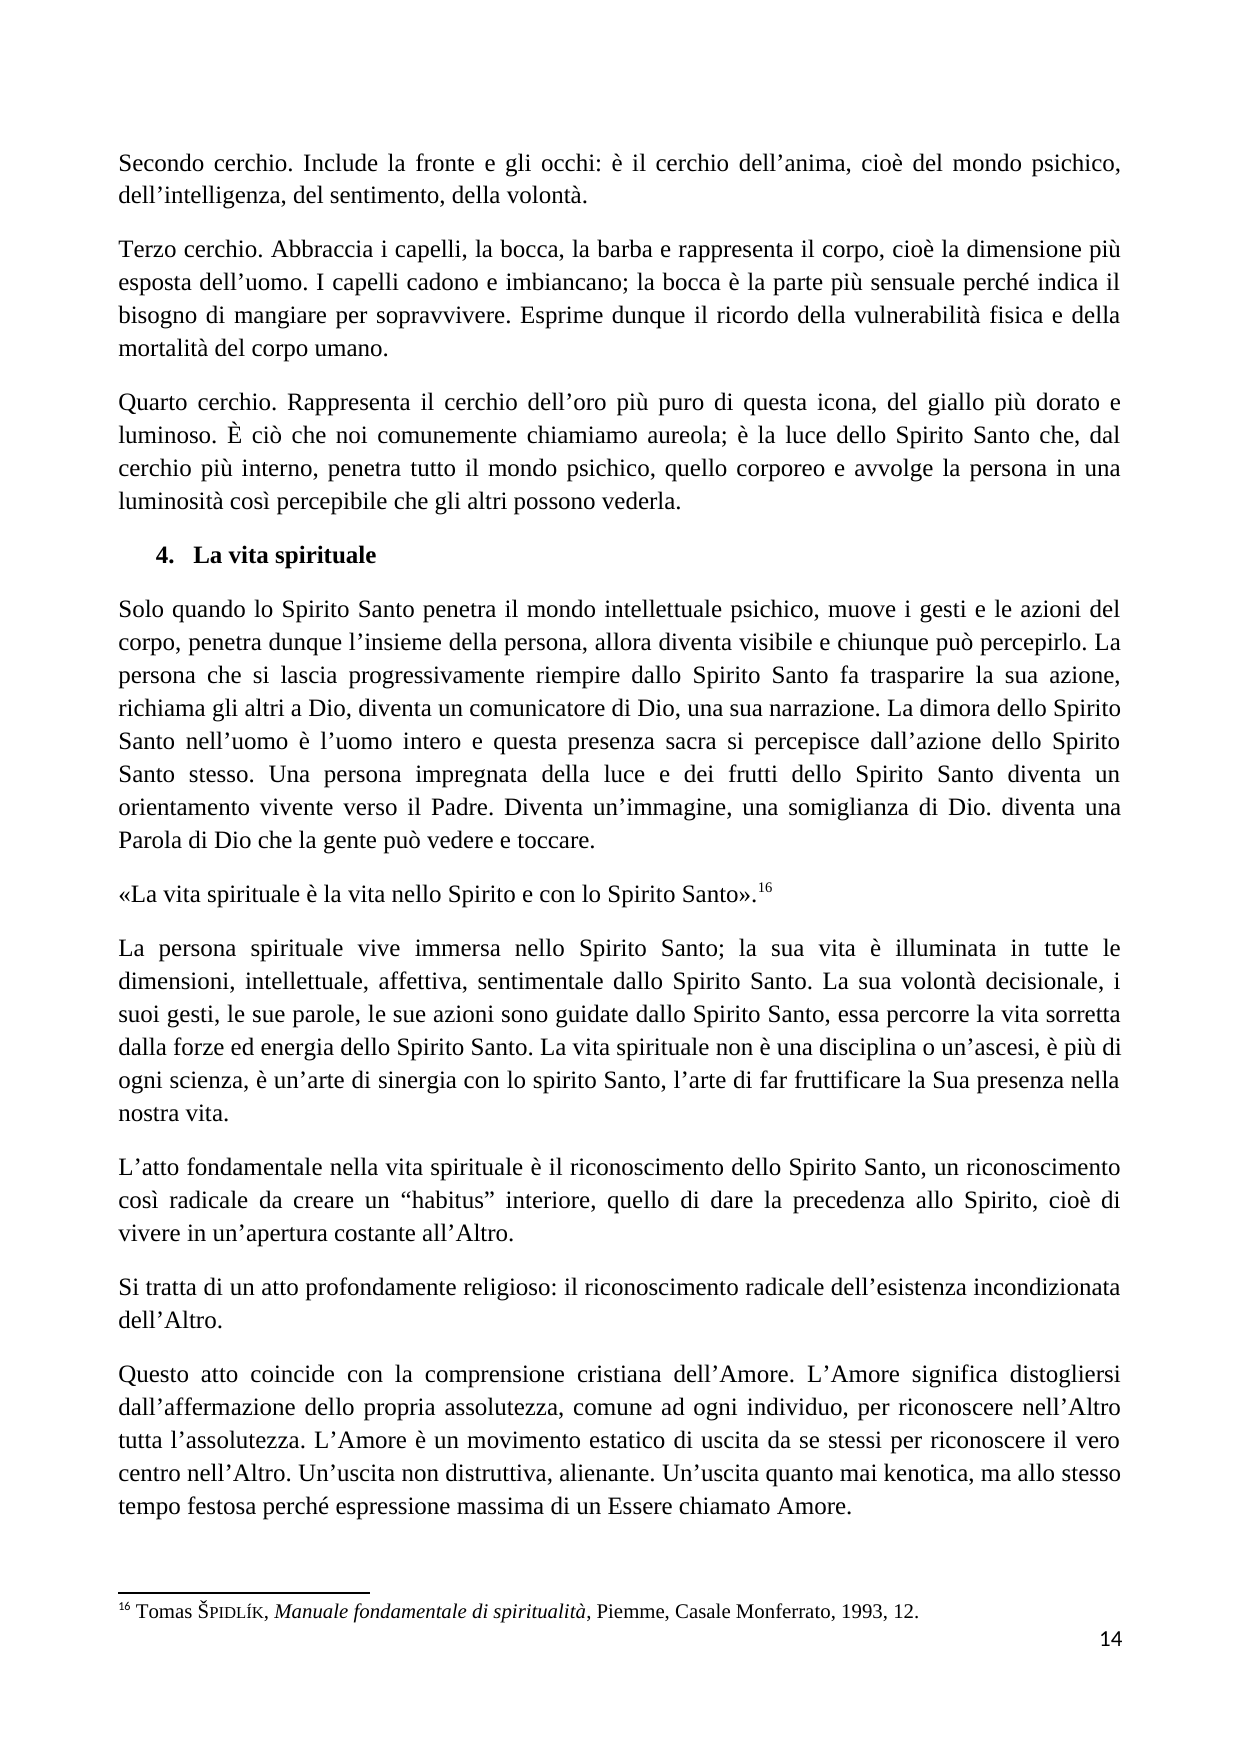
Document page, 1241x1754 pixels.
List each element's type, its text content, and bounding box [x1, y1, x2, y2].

text L’atto fondamentale nella vita spirituale è il riconoscimento dello Spirito Santo, un riconoscimento così radicale da creare un “habitus” interiore, quello di dare la precedenza allo Spirito, cioè di vivere in un’apertura costante all’Altro. [118, 1152, 1122, 1247]
text Solo quando lo Spirito Santo penetra il mondo intellettuale psichico, muove i gesti e le azioni del corpo, penetra dunque l’insieme della persona, allora diventa visibile e chiunque può percepirlo. La persona che si lascia progressivamente riempire dallo Spirito Santo fa trasparire la sua azione, richiama gli altri a Dio, diventa un comunicatore di Dio, una sua narrazione. La dimora dello Spirito Santo nell’uomo è l’uomo intero e questa presenza sacra si percepisce dall’azione dello Spirito Santo stesso. Una persona impregnata della luce e dei frutti dello Spirito Santo diventa un orientamento vivente verso il Padre. Diventa un’immagine, una somiglianza di Dio. diventa una Parola di Dio che la gente può vedere e toccare. [118, 594, 1122, 854]
text Terzo cerchio. Abbraccia i capelli, la bocca, la barba e rappresenta il corpo, cioè la dimensione più esposta dell’uomo. I capelli cadono e imbiancano; la bocca è la parte più sensuale perché indica il bisogno di mangiare per sopravvivere. Esprime dunque il ricordo della vulnerabilità fisica e della mortalità del corpo umano. [118, 234, 1122, 362]
text Questo atto coincide con la comprensione cristiana dell’Amore. L’Amore significa distogliersi dall’affermazione dello propria assolutezza, comune ad ogni individuo, per riconoscere nell’Altro tutta l’assolutezza. L’Amore è un movimento estatico di uscita da se stessi per riconoscere il vero centro nell’Altro. Un’uscita non distruttiva, alienante. Un’uscita quanto mai kenotica, ma allo stesso tempo festosa perché espressione massima di un Essere chiamato Amore. [118, 1359, 1122, 1519]
text Quarto cerchio. Rappresenta il cerchio dell’oro più puro di questa icona, del giallo più dorato e luminoso. È ciò che noi comunemente chiamiamo aureola; è la luce dello Spirito Santo che, dal cerchio più interno, penetra tutto il mondo psichico, quello corporeo e avvolge la persona in una luminosità così percepibile che gli altri possono vederla. [118, 387, 1122, 515]
text «La vita spirituale è la vita nello Spirito e con lo Spirito Santo». [118, 879, 1122, 908]
text La persona spirituale vive immersa nello Spirito Santo; la sua vita è illuminata in tutte le dimensioni, intellettuale, affettiva, sentimentale dallo Spirito Santo. La sua volontà decisionale, i suoi gesti, le sue parole, le sue azioni sono guidate dallo Spirito Santo, essa percorre la vita sorretta dalla forze ed energia dello Spirito Santo. La vita spirituale non è una disciplina o un’ascesi, è più di ogni scienza, è un’arte di sinergia con lo spirito Santo, l’arte di far fruttificare la Sua presenza nella nostra vita. [118, 933, 1122, 1127]
text Secondo cerchio. Include la fronte e gli occhi: è il cerchio dell’anima, cioè del mondo psichico, dell’intelligenza, del sentimento, della volontà. [118, 148, 1122, 209]
text Si tratta di un atto profondamente religioso: il riconoscimento radicale dell’esistenza incondizionata dell’Altro. [118, 1272, 1122, 1334]
list La vita spirituale [156, 540, 1122, 569]
